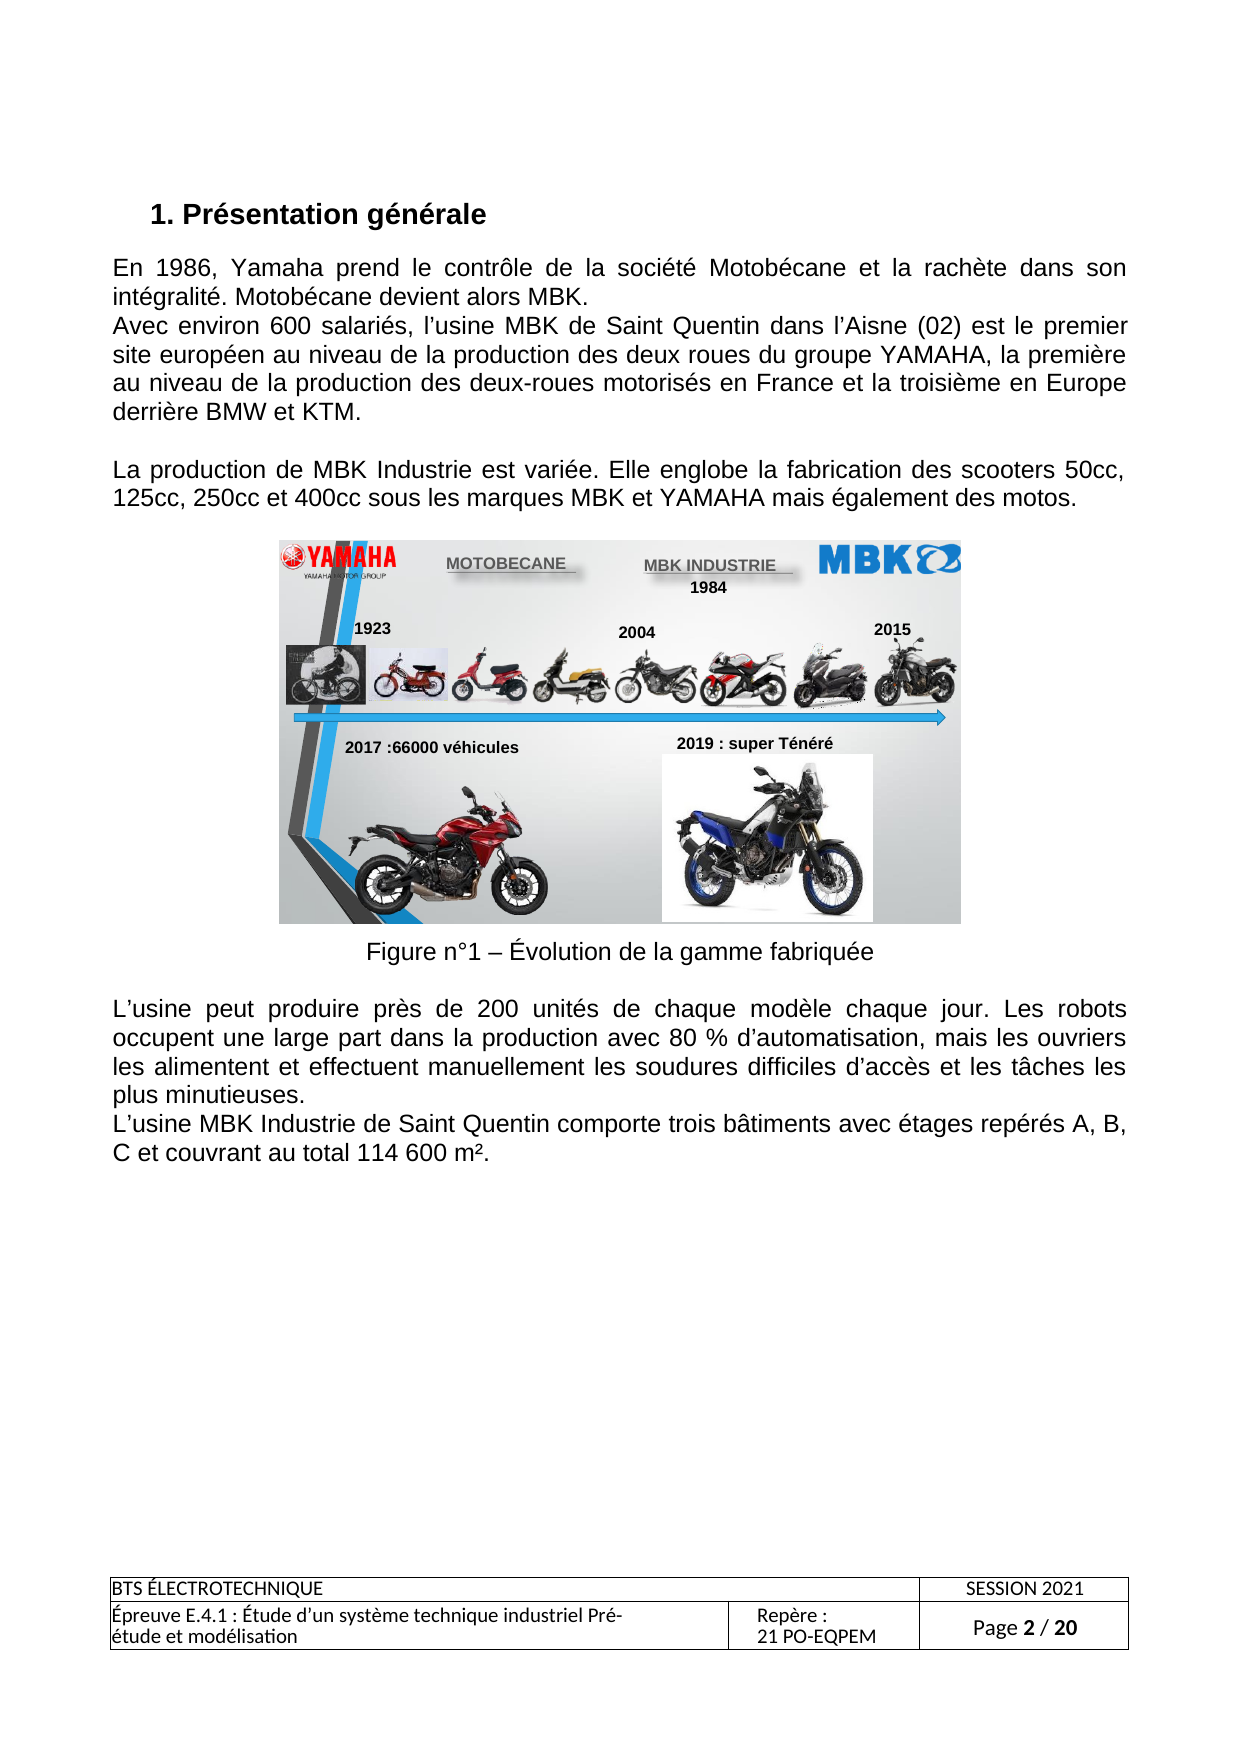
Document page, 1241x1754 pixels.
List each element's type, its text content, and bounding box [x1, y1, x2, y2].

picture [279, 540, 961, 924]
text Avec environ 600 salariés, l’usine MBK de Saint Quentin dans l’Aisne (02) est le premier site européen au niveau de la production des deux roues du groupe YAMAHA, la première au niveau de la production des deux-roues motorisés en France et la troisième en Europe derrière BMW et KTM. [112, 311, 1128, 426]
text L’usine MBK Industrie de Saint Quentin comporte trois bâtiments avec étages repérés A, B, C et couvrant au total 114 600 m². [112, 1109, 1128, 1167]
text L’usine peut produire près de 200 unités de chaque modèle chaque jour. Les robots occupent une large part dans la production avec 80 % d’automatisation, mais les ouvriers les alimentent et effectuent manuellement les soudures difficiles d’accès et les tâches les plus minutieuses. [112, 994, 1128, 1109]
text 1. Présentation générale [150, 197, 1178, 230]
text En 1986, Yamaha prend le contrôle de la société Motobécane et la rachète dans son intégralité. Motobécane devient alors MBK. [112, 253, 1128, 311]
text La production de MBK Industrie est variée. Elle englobe la fabrication des scooters 50cc, 125cc, 250cc et 400cc sous les marques MBK et YAMAHA mais également des motos. [112, 455, 1127, 512]
